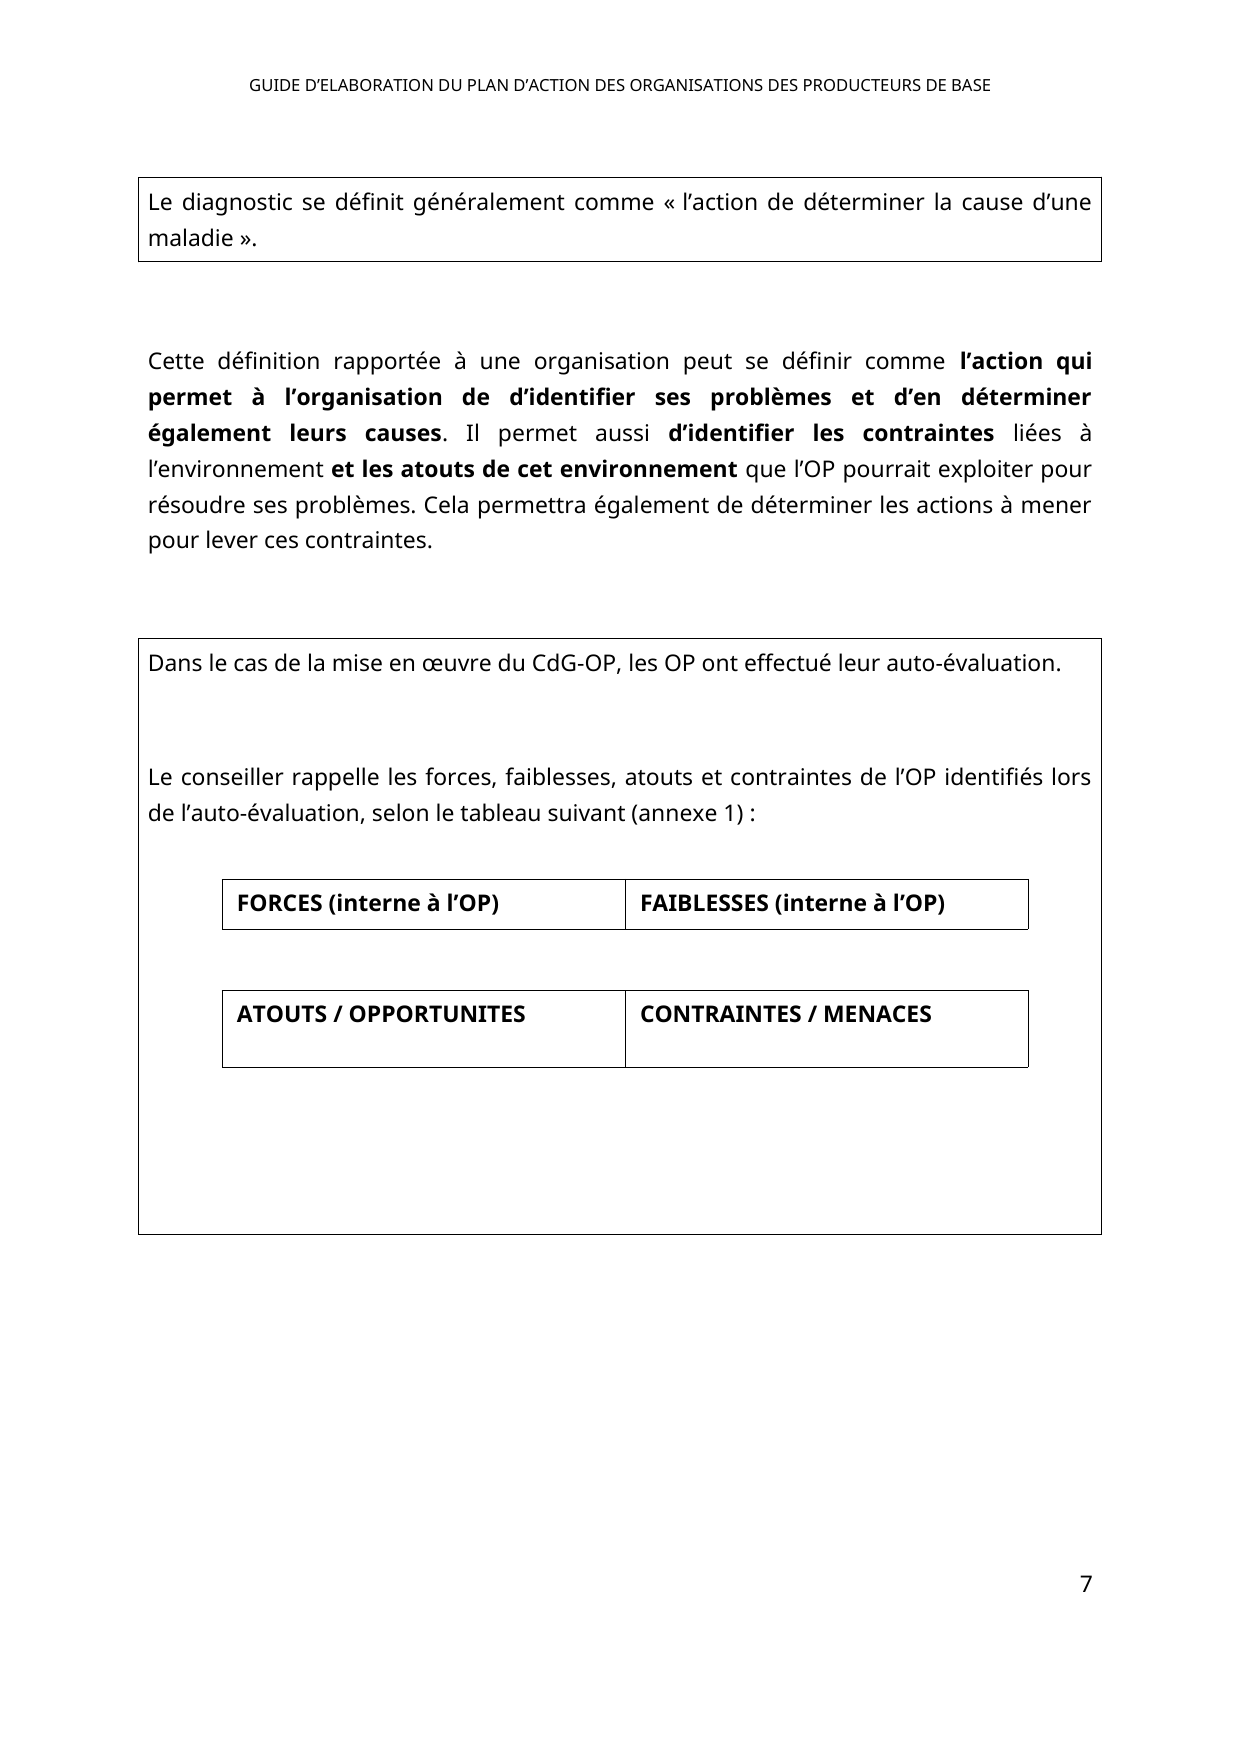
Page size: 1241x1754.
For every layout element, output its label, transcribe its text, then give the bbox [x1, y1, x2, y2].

text Cette définition rapportée à une organisation peut se définir comme l’action qui permet à l’organisation de d’identifier ses problèmes et d’en déterminer également leurs causes. Il permet aussi d’identifier les contraintes liées à l’environnement et les atouts de cet environnement que l’OP pourrait exploiter pour résoudre ses problèmes. Cela permettra également de déterminer les actions à mener pour lever ces contraintes. [148, 345, 1093, 556]
text Le diagnostic se définit généralement comme « l’action de déterminer la cause d’une maladie ». [139, 178, 1101, 261]
text Le conseiller rappelle les forces, faiblesses, atouts et contraintes de l’OP identifiés lors de l’auto-évaluation, selon le tableau suivant (annexe 1) : [139, 752, 1101, 828]
text Dans le cas de la mise en œuvre du CdG-OP, les OP ont effectué leur auto-évaluation. [139, 639, 1101, 679]
